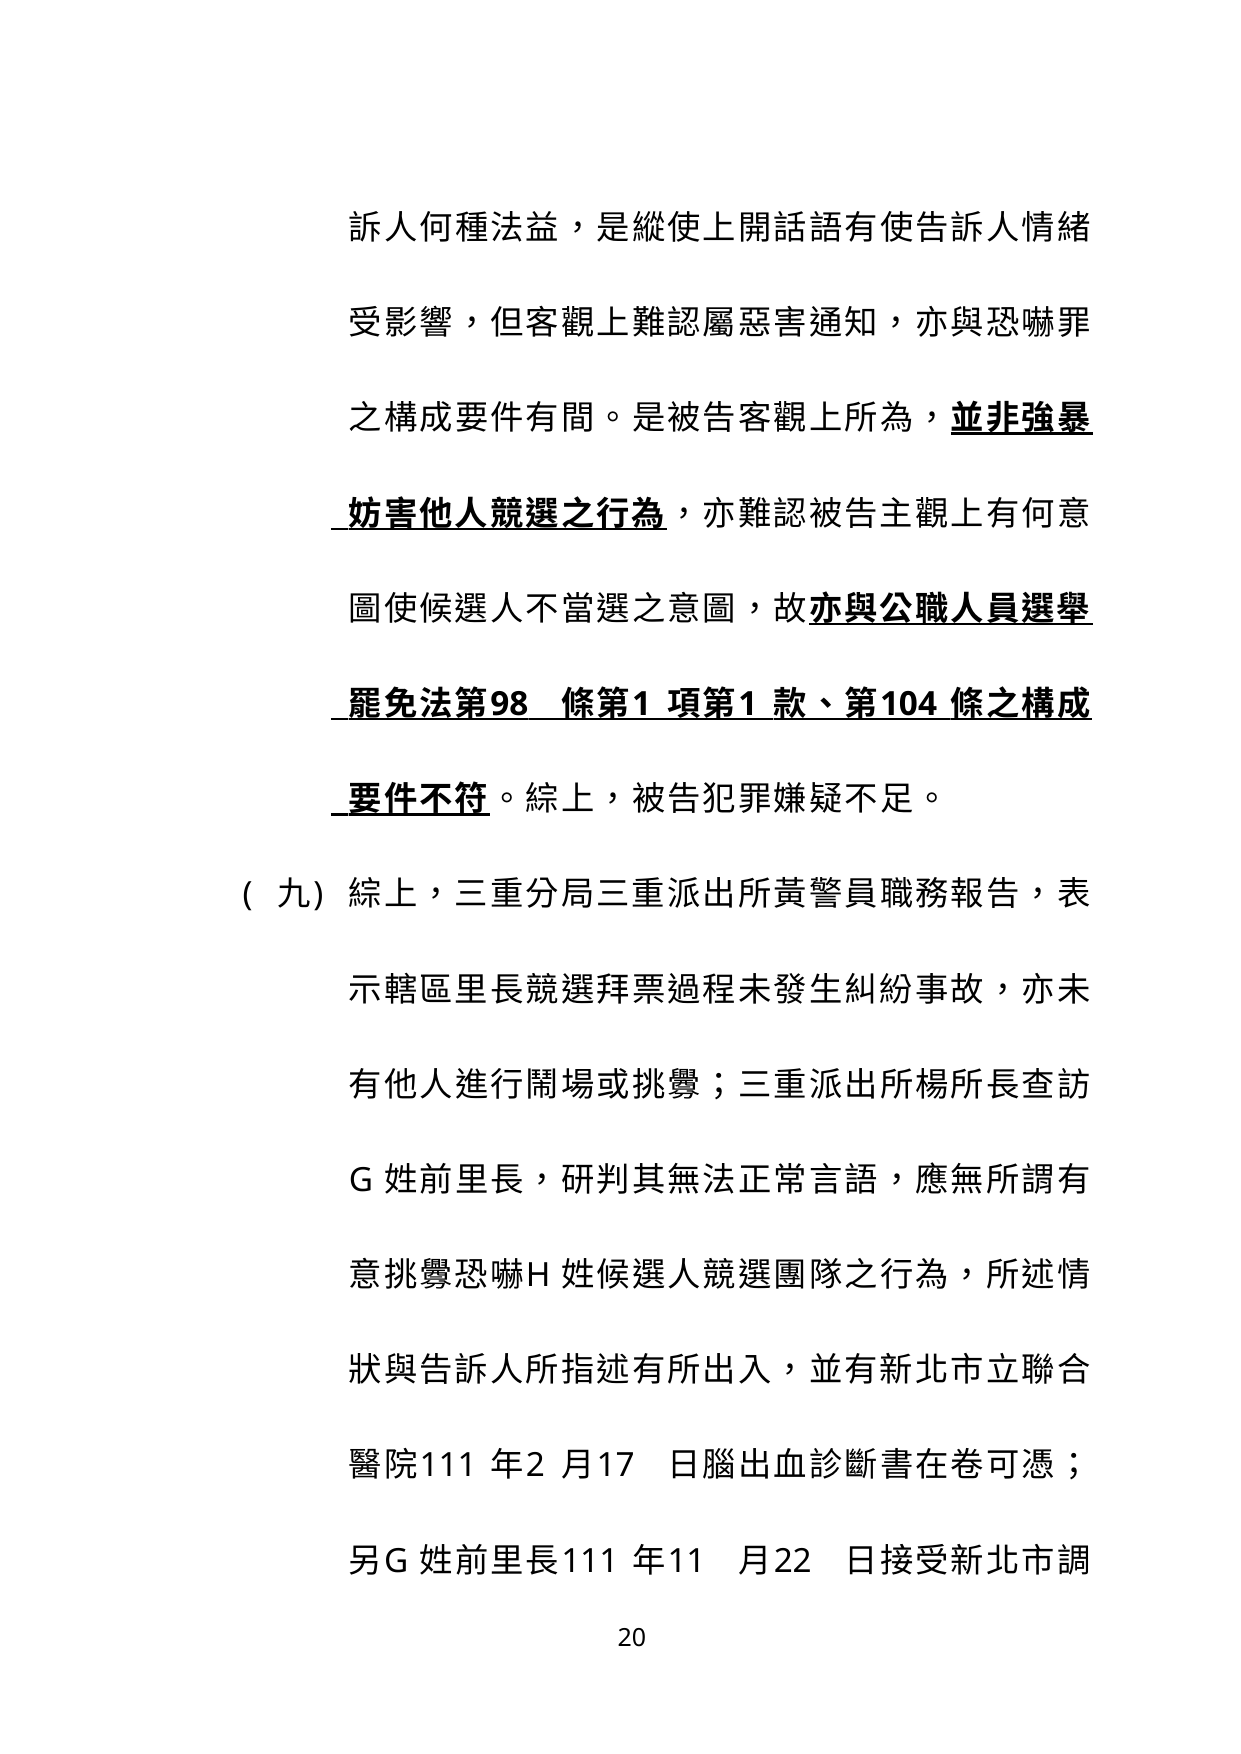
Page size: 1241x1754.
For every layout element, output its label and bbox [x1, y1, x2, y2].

subtitle [242, 177, 1092, 844]
subtitle [242, 844, 1092, 1605]
